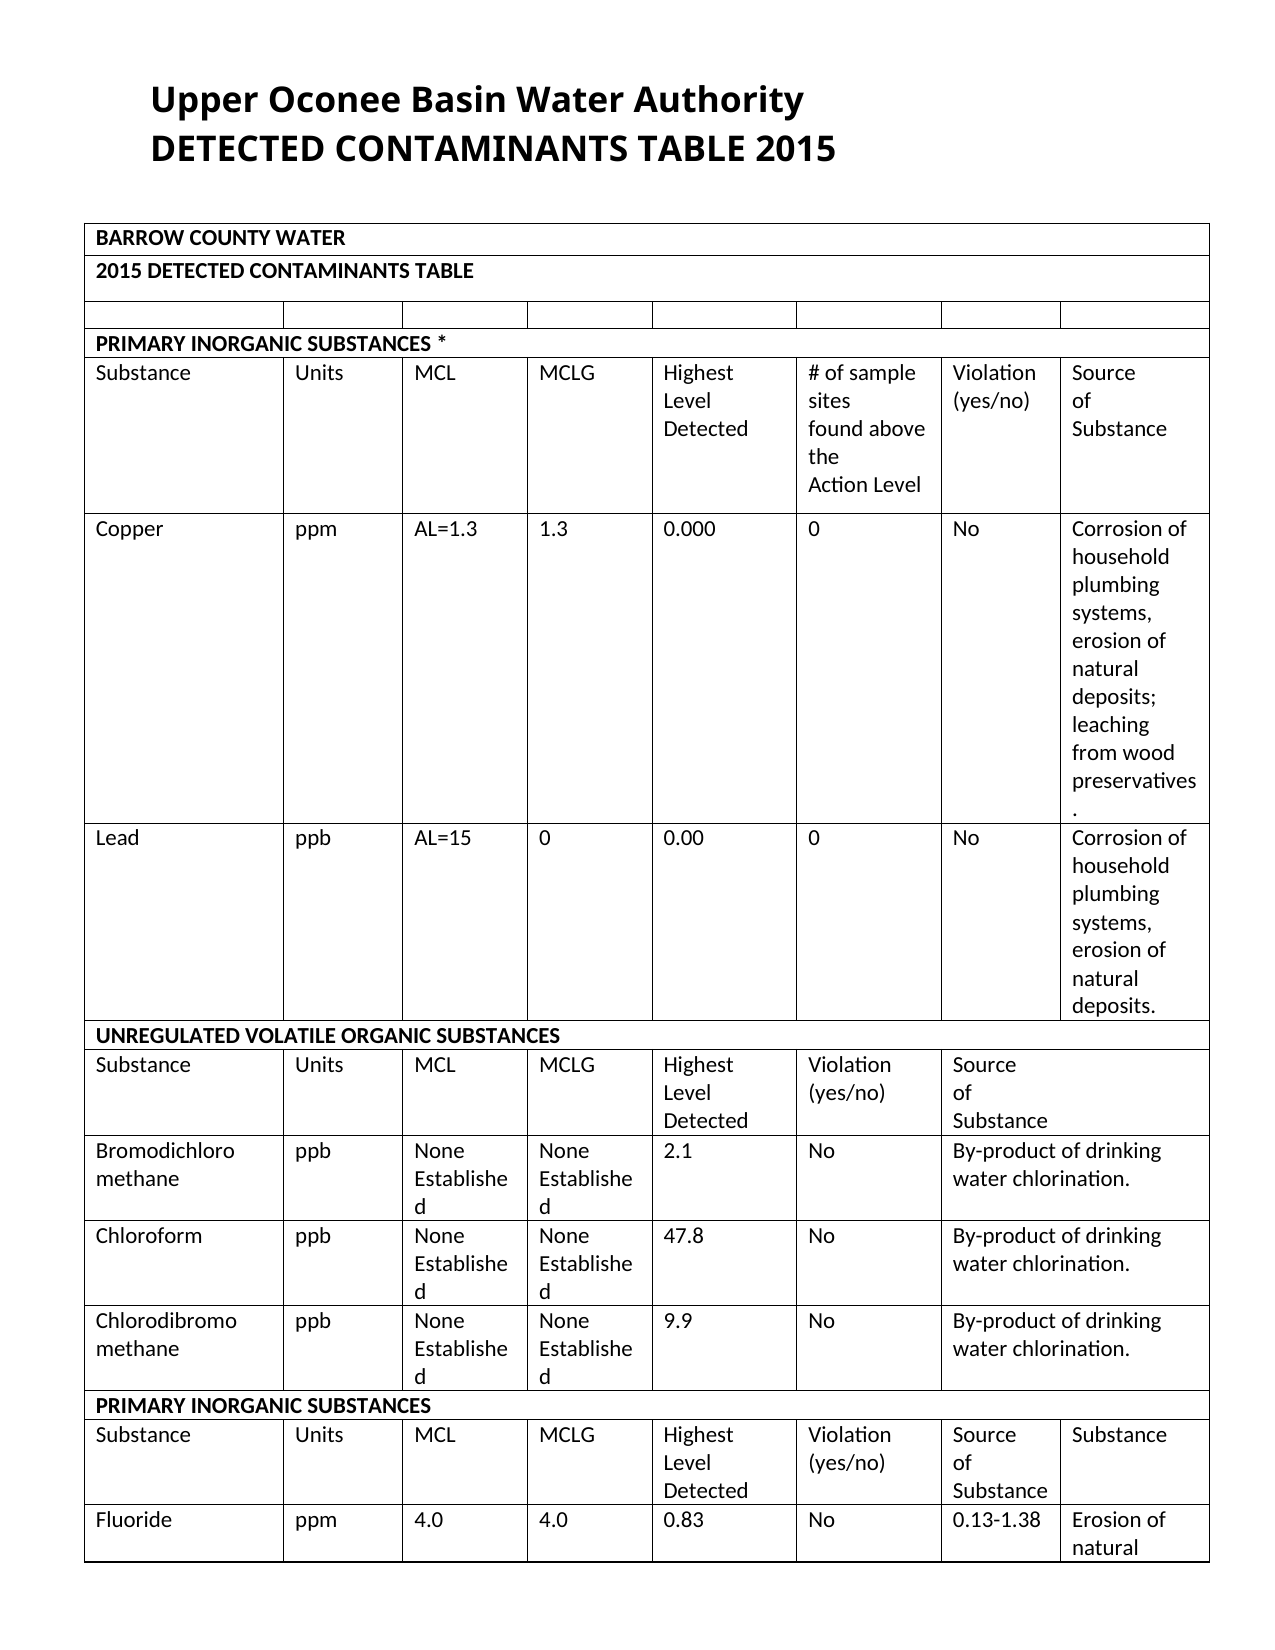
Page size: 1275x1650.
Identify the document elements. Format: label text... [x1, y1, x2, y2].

table_cell PRIMARY INORGANIC SUBSTANCES * [85, 329, 1209, 357]
table_cell MCLG [528, 1420, 652, 1504]
table_cell ppm [284, 1505, 402, 1561]
table_cell None Established [403, 1306, 527, 1390]
table_cell AL=15 [403, 824, 527, 1020]
table_cell No [942, 514, 1060, 822]
table_cell # of sample sites found above the Action Level [797, 358, 941, 513]
table_cell [403, 302, 527, 328]
table_cell MCL [403, 1420, 527, 1504]
table_cell Copper [85, 514, 283, 822]
table_cell Substance [85, 1420, 283, 1504]
table_cell ppb [284, 1221, 402, 1305]
table_cell None Established [403, 1136, 527, 1220]
table_cell Corrosion of household plumbing systems, erosion of natural deposits. [1061, 824, 1209, 1020]
table_cell MCL [403, 1050, 527, 1135]
table_cell ppb [284, 1306, 402, 1390]
table_cell PRIMARY INORGANIC SUBSTANCES [85, 1391, 1209, 1419]
table_cell [85, 302, 283, 328]
table_cell Violation (yes/no) [797, 1420, 941, 1504]
table_cell 4.0 [403, 1505, 527, 1561]
table_cell 0 [797, 824, 941, 1020]
table_cell UNREGULATED VOLATILE ORGANIC SUBSTANCES [85, 1021, 1209, 1049]
table_cell No [797, 1505, 941, 1561]
table_cell Lead [85, 824, 283, 1020]
table_cell Fluoride [85, 1505, 283, 1561]
table_cell Highest Level Detected [653, 358, 796, 513]
table_cell Units [284, 1050, 402, 1135]
table_cell Chloroform [85, 1221, 283, 1305]
table_cell 0.000 [653, 514, 796, 822]
table_cell [528, 302, 652, 328]
table_cell Chlorodibromo methane [85, 1306, 283, 1390]
table_cell 4.0 [528, 1505, 652, 1561]
table_cell MCLG [528, 358, 652, 513]
table_cell Source of Substance [942, 1050, 1209, 1135]
table_cell 0.13-1.38 [942, 1505, 1060, 1561]
table_cell [653, 302, 796, 328]
table_cell Bromodichloro methane [85, 1136, 283, 1220]
text DETECTED CONTAMINANTS TABLE 2015 [150, 123, 1125, 171]
table_cell 0 [528, 824, 652, 1020]
table_cell 0.00 [653, 824, 796, 1020]
table_cell MCL [403, 358, 527, 513]
table_cell No [797, 1306, 941, 1390]
table_cell ppm [284, 514, 402, 822]
table_cell 0 [797, 514, 941, 822]
table_cell ppb [284, 1136, 402, 1220]
table_header BARROW COUNTY WATER [85, 224, 1209, 255]
table_cell Violation (yes/no) [797, 1050, 941, 1135]
table_cell [1061, 302, 1209, 328]
table_cell Corrosion of household plumbing systems, erosion of natural deposits; leaching from wood preservatives. [1061, 514, 1209, 822]
table_cell None Established [528, 1136, 652, 1220]
table_cell MCLG [528, 1050, 652, 1135]
table_cell None Established [528, 1221, 652, 1305]
table_cell None Established [403, 1221, 527, 1305]
table_cell Substance [85, 1050, 283, 1135]
table_cell [284, 302, 402, 328]
table_cell Units [284, 1420, 402, 1504]
table_cell Source of Substance [1061, 358, 1209, 513]
table_cell Highest Level Detected [653, 1050, 796, 1135]
table_cell By-product of drinking water chlorination. [942, 1306, 1209, 1390]
table_cell [942, 302, 1060, 328]
table_cell Highest Level Detected [653, 1420, 796, 1504]
table_cell No [797, 1221, 941, 1305]
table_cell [1061, 1505, 1209, 1561]
table_cell 2015 DETECTED CONTAMINANTS TABLE [85, 256, 1209, 301]
table_cell 9.9 [653, 1306, 796, 1390]
table_cell No [942, 824, 1060, 1020]
table_cell [797, 302, 941, 328]
table_cell No [797, 1136, 941, 1220]
text Upper Oconee Basin Water Authority [150, 75, 1125, 123]
table_cell Source of Substance [942, 1420, 1060, 1504]
table_cell Units [284, 358, 402, 513]
table_cell Substance [85, 358, 283, 513]
table_cell 47.8 [653, 1221, 796, 1305]
table_cell ppb [284, 824, 402, 1020]
table_cell Violation (yes/no) [942, 358, 1060, 513]
table_cell None Established [528, 1306, 652, 1390]
table_cell By-product of drinking water chlorination. [942, 1221, 1209, 1305]
table_cell 2.1 [653, 1136, 796, 1220]
table_cell 0.83 [653, 1505, 796, 1561]
table_cell Substance [1061, 1420, 1209, 1504]
table_cell AL=1.3 [403, 514, 527, 822]
table_cell By-product of drinking water chlorination. [942, 1136, 1209, 1220]
table_cell 1.3 [528, 514, 652, 822]
